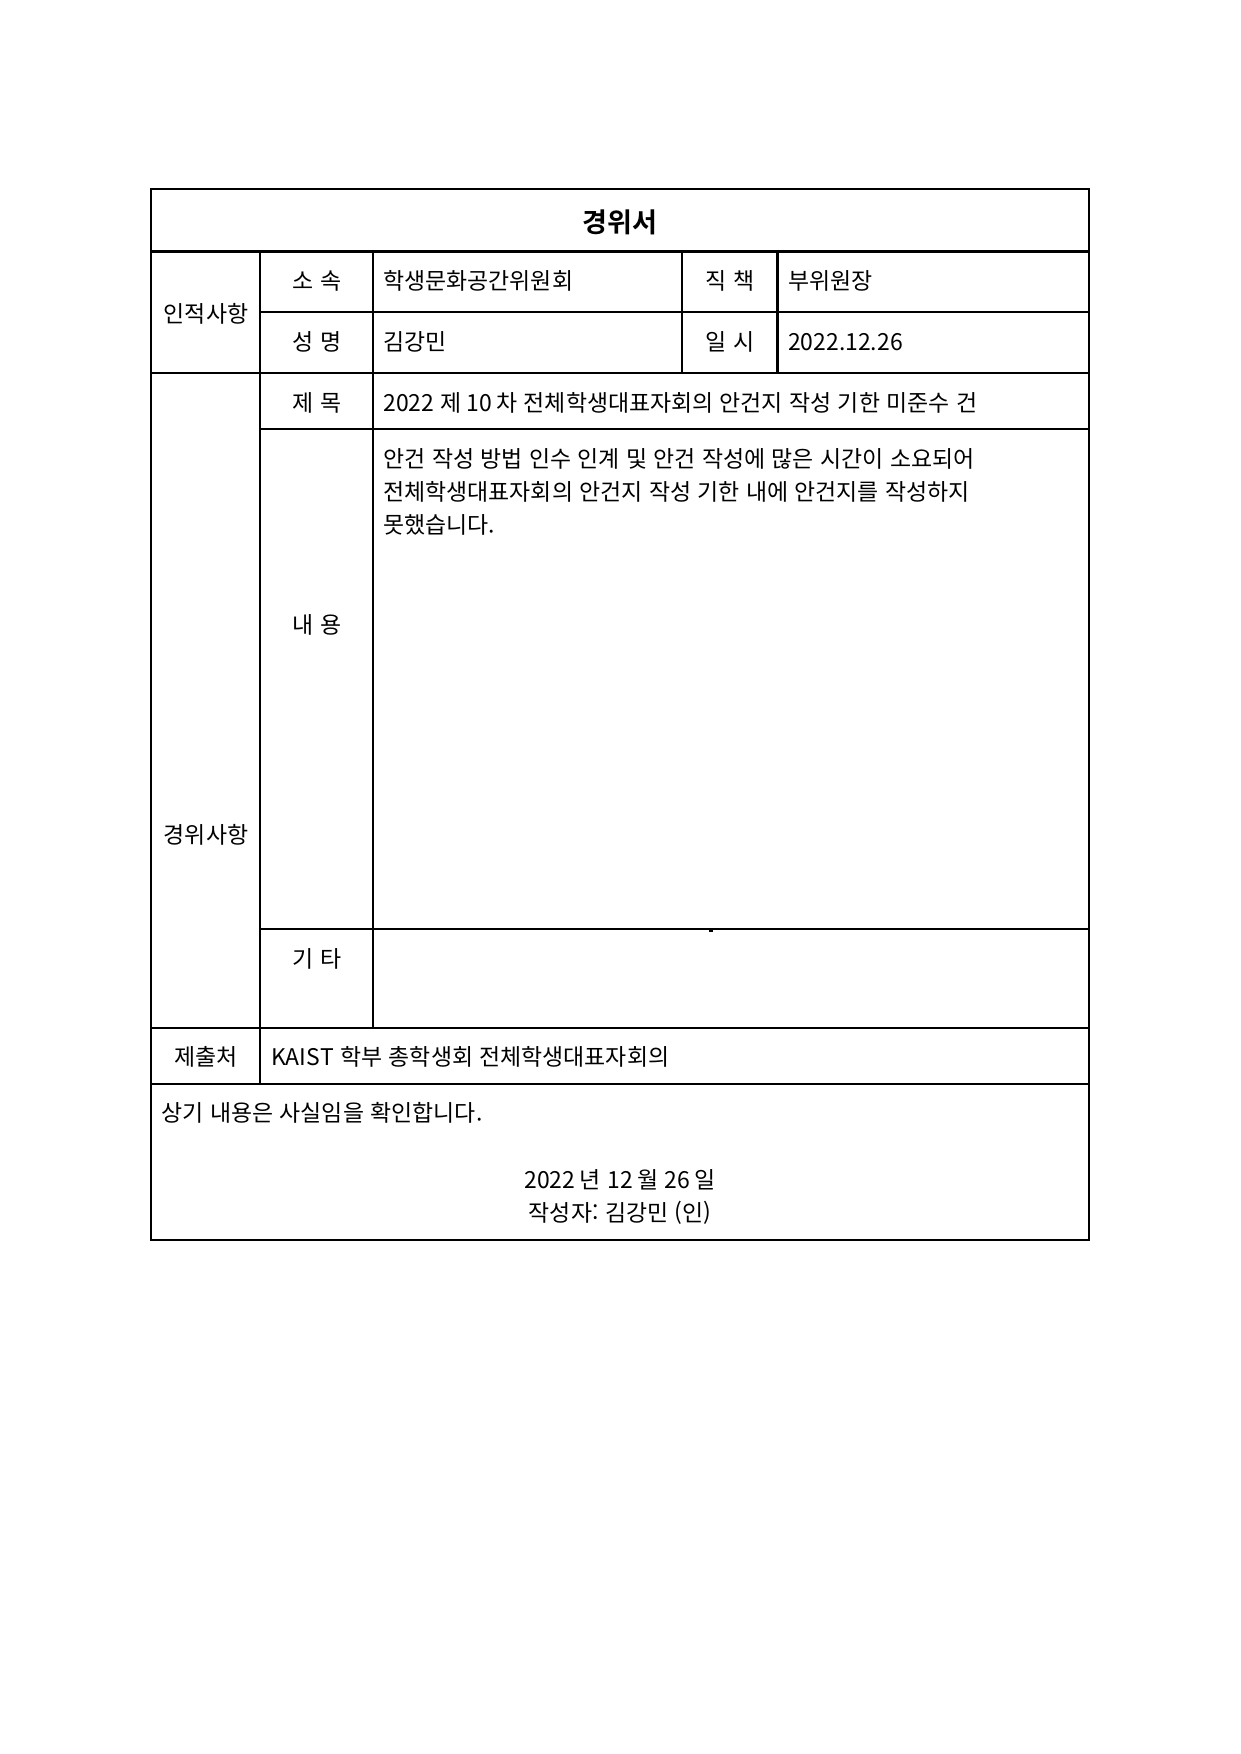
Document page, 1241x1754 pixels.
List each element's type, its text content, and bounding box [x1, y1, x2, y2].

table_cell 2022.12.26 [779, 313, 1088, 372]
table_cell 인적사항 [152, 253, 259, 372]
table_cell 학생문화공간위원회 [374, 253, 681, 311]
table_cell 내 용 [261, 430, 372, 928]
table_cell 일 시 [683, 313, 776, 372]
table_cell 안건 작성 방법 인수 인계 및 안건 작성에 많은 시간이 소요되어 전체학생대표자회의 안건지 작성 기한 내에 안건지를 작성하지 못했습니다. [374, 430, 1088, 928]
table_cell 경위사항 [152, 374, 259, 1027]
table_cell 성 명 [261, 313, 372, 372]
table_header 경위서 [152, 190, 1088, 250]
table_cell 부위원장 [779, 253, 1088, 311]
table_cell 상기 내용은 사실임을 확인합니다. 2022년 12월 26일 작성자: 김강민 (인) [152, 1085, 1088, 1238]
table_cell 소 속 [261, 253, 372, 311]
table_cell 김강민 [374, 313, 681, 372]
table_cell [374, 930, 1088, 1027]
table_cell 직 책 [683, 253, 776, 311]
table_cell 제 목 [261, 374, 372, 428]
table_cell KAIST 학부 총학생회 전체학생대표자회의 [261, 1029, 1088, 1083]
table_cell 2022 제10차 전체학생대표자회의 안건지 작성 기한 미준수 건 [374, 374, 1088, 428]
table_cell 제출처 [152, 1029, 259, 1083]
table_cell 기 타 [261, 930, 372, 1027]
